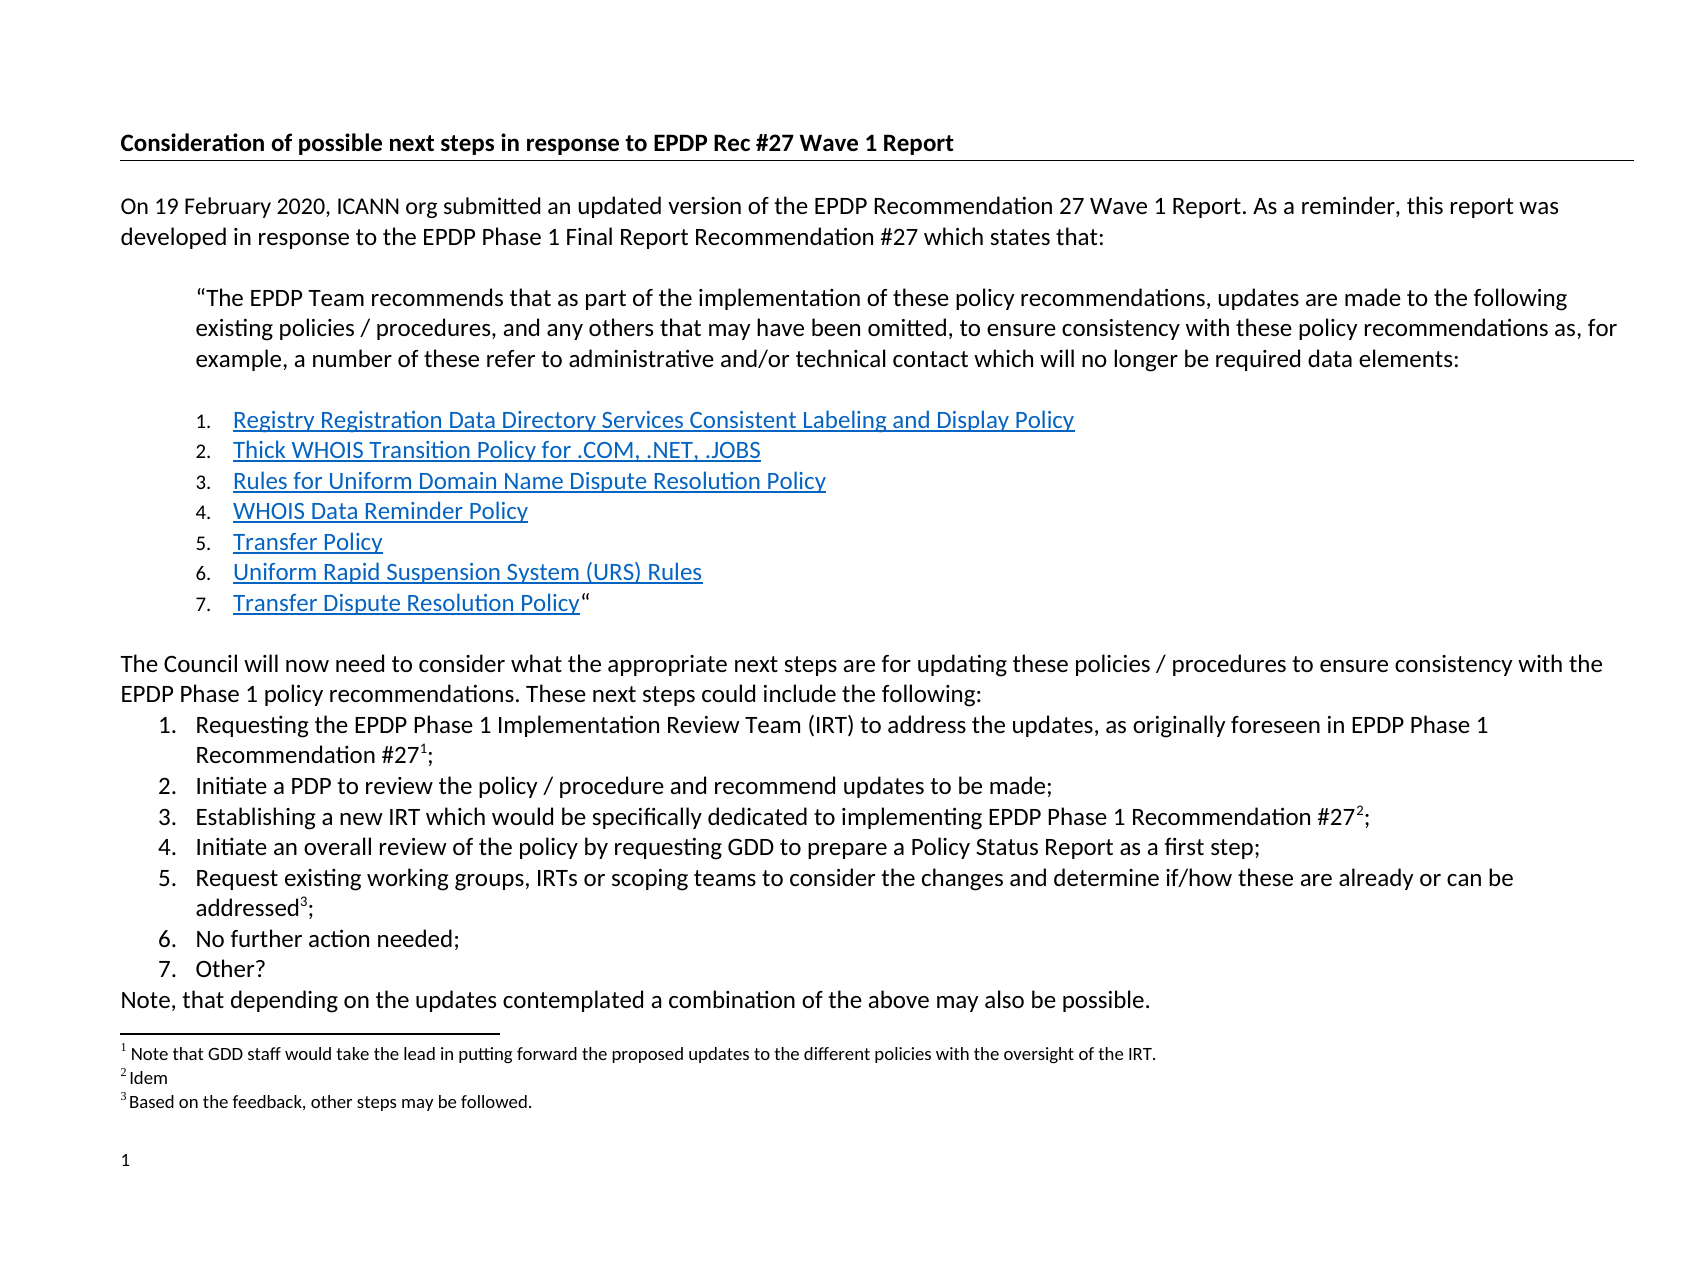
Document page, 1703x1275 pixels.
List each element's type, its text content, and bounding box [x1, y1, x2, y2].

text The Council will now need to consider what the appropriate next steps are for updating these policies / procedures to ensure consistency with the EPDP Phase 1 policy recommendations. These next steps could include the following: [120, 648, 1634, 709]
list No further action needed; [158, 923, 1634, 953]
list Initiate an overall review of the policy by requesting GDD to prepare a Policy Status Report as a first step; [158, 831, 1634, 862]
list Registry Registration Data Directory Services Consistent Labeling and Display Policy [195, 404, 1634, 434]
list Other? [158, 953, 1634, 984]
text Note, that depending on the updates contemplated a combination of the above may also be possible. [120, 984, 1634, 1014]
text Consideration of possible next steps in response to EPDP Rec #27 Wave 1 Report [120, 127, 1634, 160]
text On 19 February 2020, ICANN org submitted an updated version of the EPDP Recommendation 27 Wave 1 Report. As a reminder, this report was developed in response to the EPDP Phase 1 Final Report Recommendation #27 which states that: [120, 190, 1634, 251]
list Initiate a PDP to review the policy / procedure and recommend updates to be made; [158, 770, 1634, 801]
list Requesting the EPDP Phase 1 Implementation Review Team (IRT) to address the updates, as originally foreseen in EPDP Phase 1 Recommendation #27; [158, 709, 1634, 770]
text “The EPDP Team recommends that as part of the implementation of these policy recommendations, updates are made to the following existing policies / procedures, and any others that may have been omitted, to ensure consistency with these policy recommendations as, for example, a number of these refer to administrative and/or technical contact which will no longer be required data elements: [195, 282, 1634, 373]
list Request existing working groups, IRTs or scoping teams to consider the changes and determine if/how these are already or can be addressed; [158, 862, 1634, 923]
list WHOIS Data Reminder Policy [195, 496, 1634, 526]
list Transfer Dispute Resolution Policy“ [195, 587, 1634, 618]
list Rules for Uniform Domain Name Dispute Resolution Policy [195, 465, 1634, 496]
list Transfer Policy [195, 526, 1634, 557]
list Thick WHOIS Transition Policy for .COM, .NET, .JOBS [195, 434, 1634, 465]
list Establishing a new IRT which would be specifically dedicated to implementing EPDP Phase 1 Recommendation #27; [158, 801, 1634, 831]
list Uniform Rapid Suspension System (URS) Rules [195, 557, 1634, 587]
